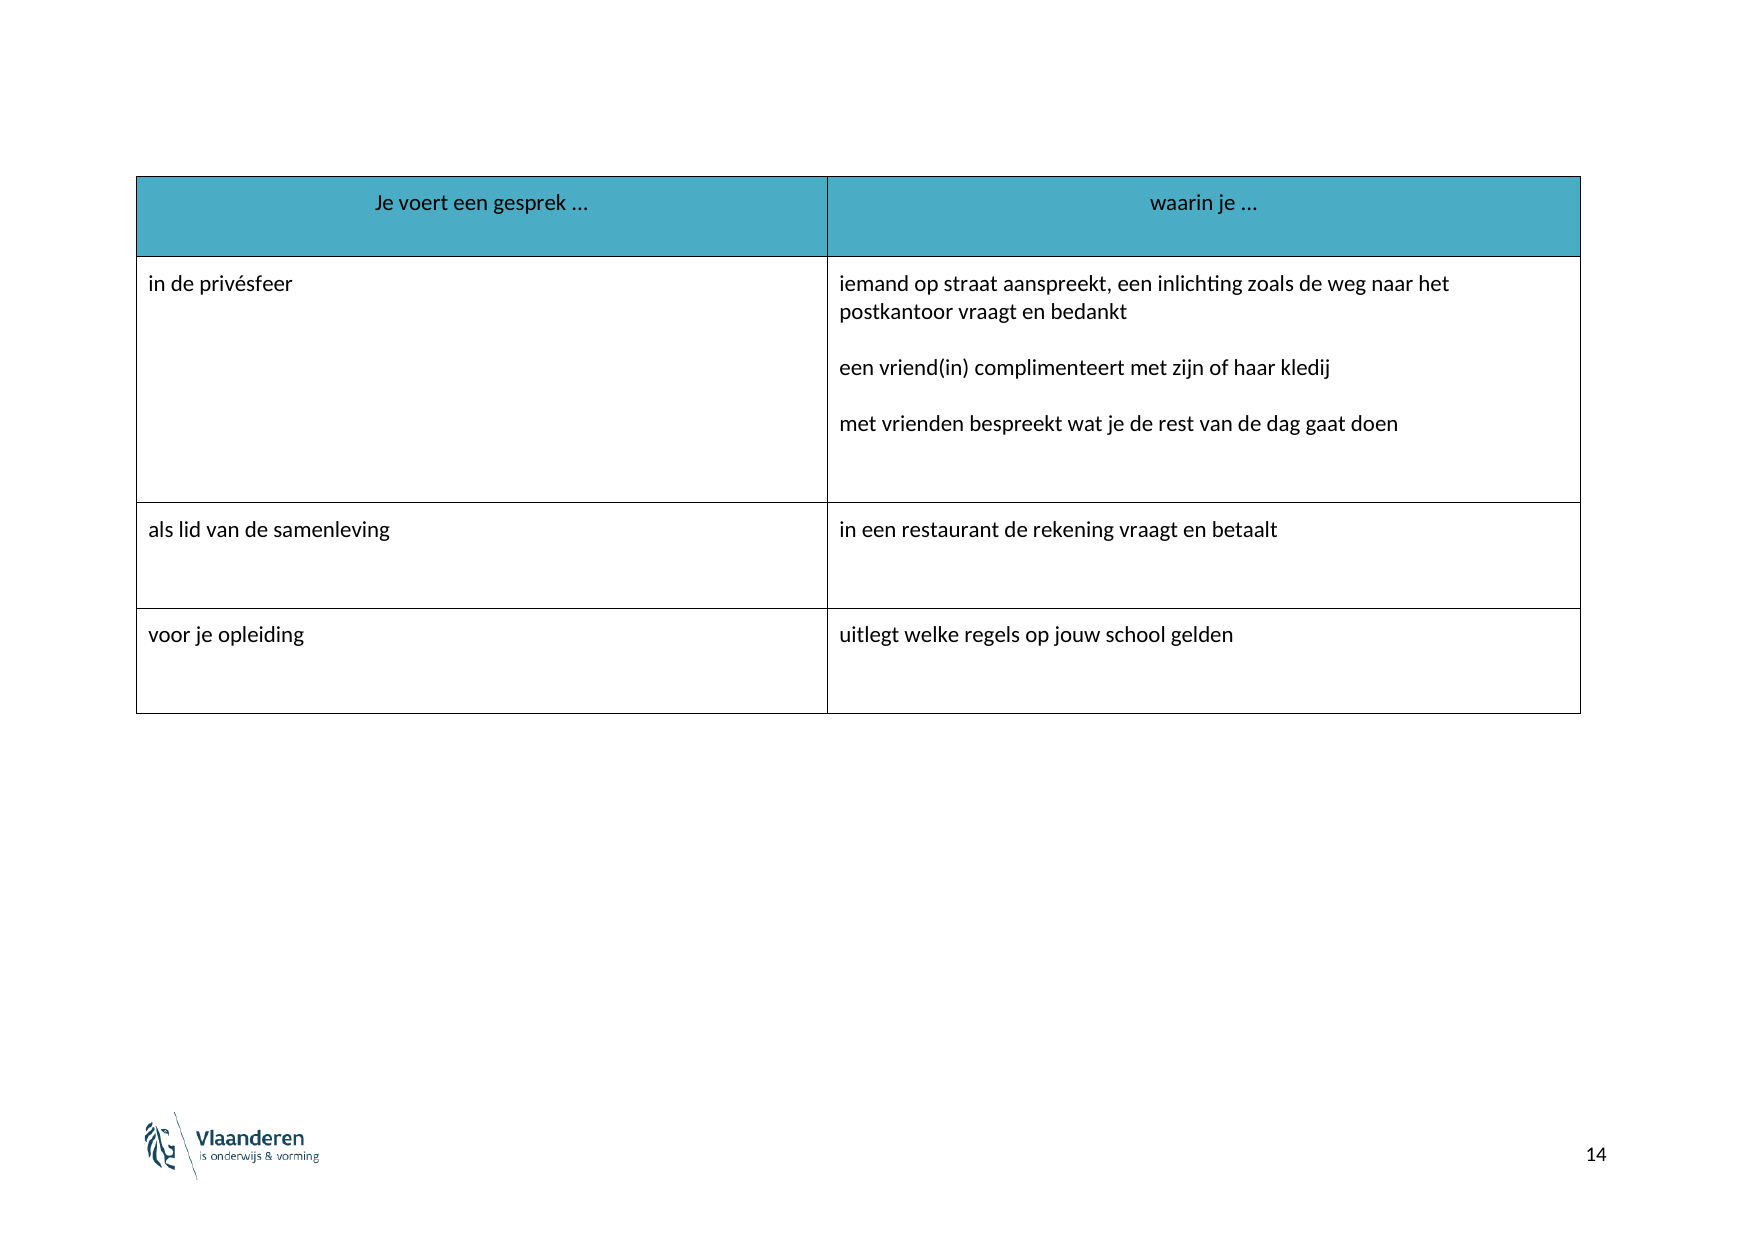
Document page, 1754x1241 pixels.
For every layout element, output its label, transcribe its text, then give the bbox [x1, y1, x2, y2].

table_cell in een restaurant de rekening vraagt en betaalt [828, 503, 1580, 608]
table_cell uitlegt welke regels op jouw school gelden [828, 609, 1580, 713]
table_cell als lid van de samenleving [137, 503, 827, 608]
table_header waarin je ... [828, 177, 1580, 256]
table_cell in de privésfeer [137, 257, 827, 502]
picture [144, 1112, 327, 1180]
table_cell voor je opleiding [137, 609, 827, 713]
table_header Je voert een gesprek ... [137, 177, 827, 256]
table_cell iemand op straat aanspreekt, een inlichting zoals de weg naar het postkantoor vraagt en bedankt een vriend(in) complimenteert met zijn of haar kledij met vrienden bespreekt wat je de rest van de dag gaat doen [828, 257, 1580, 502]
